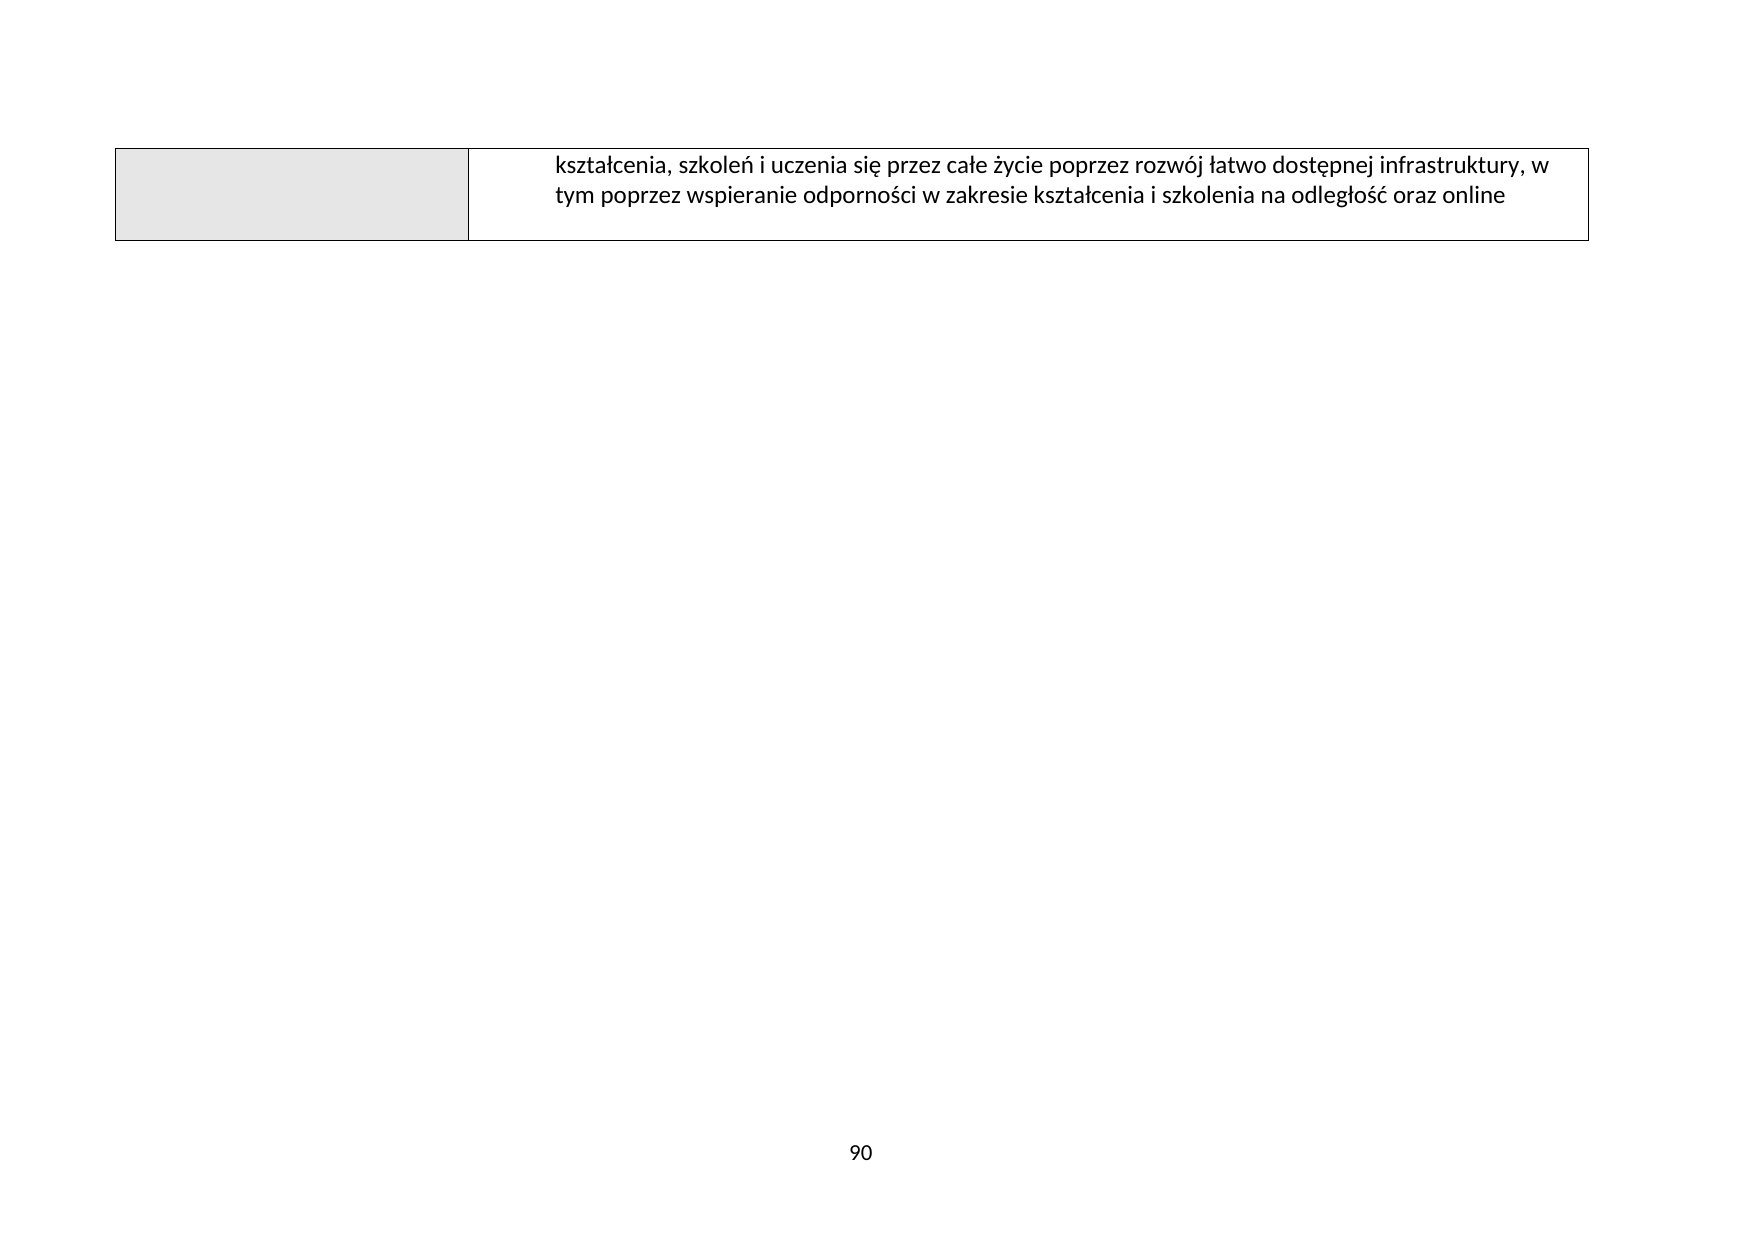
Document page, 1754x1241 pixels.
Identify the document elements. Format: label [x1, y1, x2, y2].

table_cell [469, 149, 1588, 240]
table_cell [116, 149, 468, 240]
